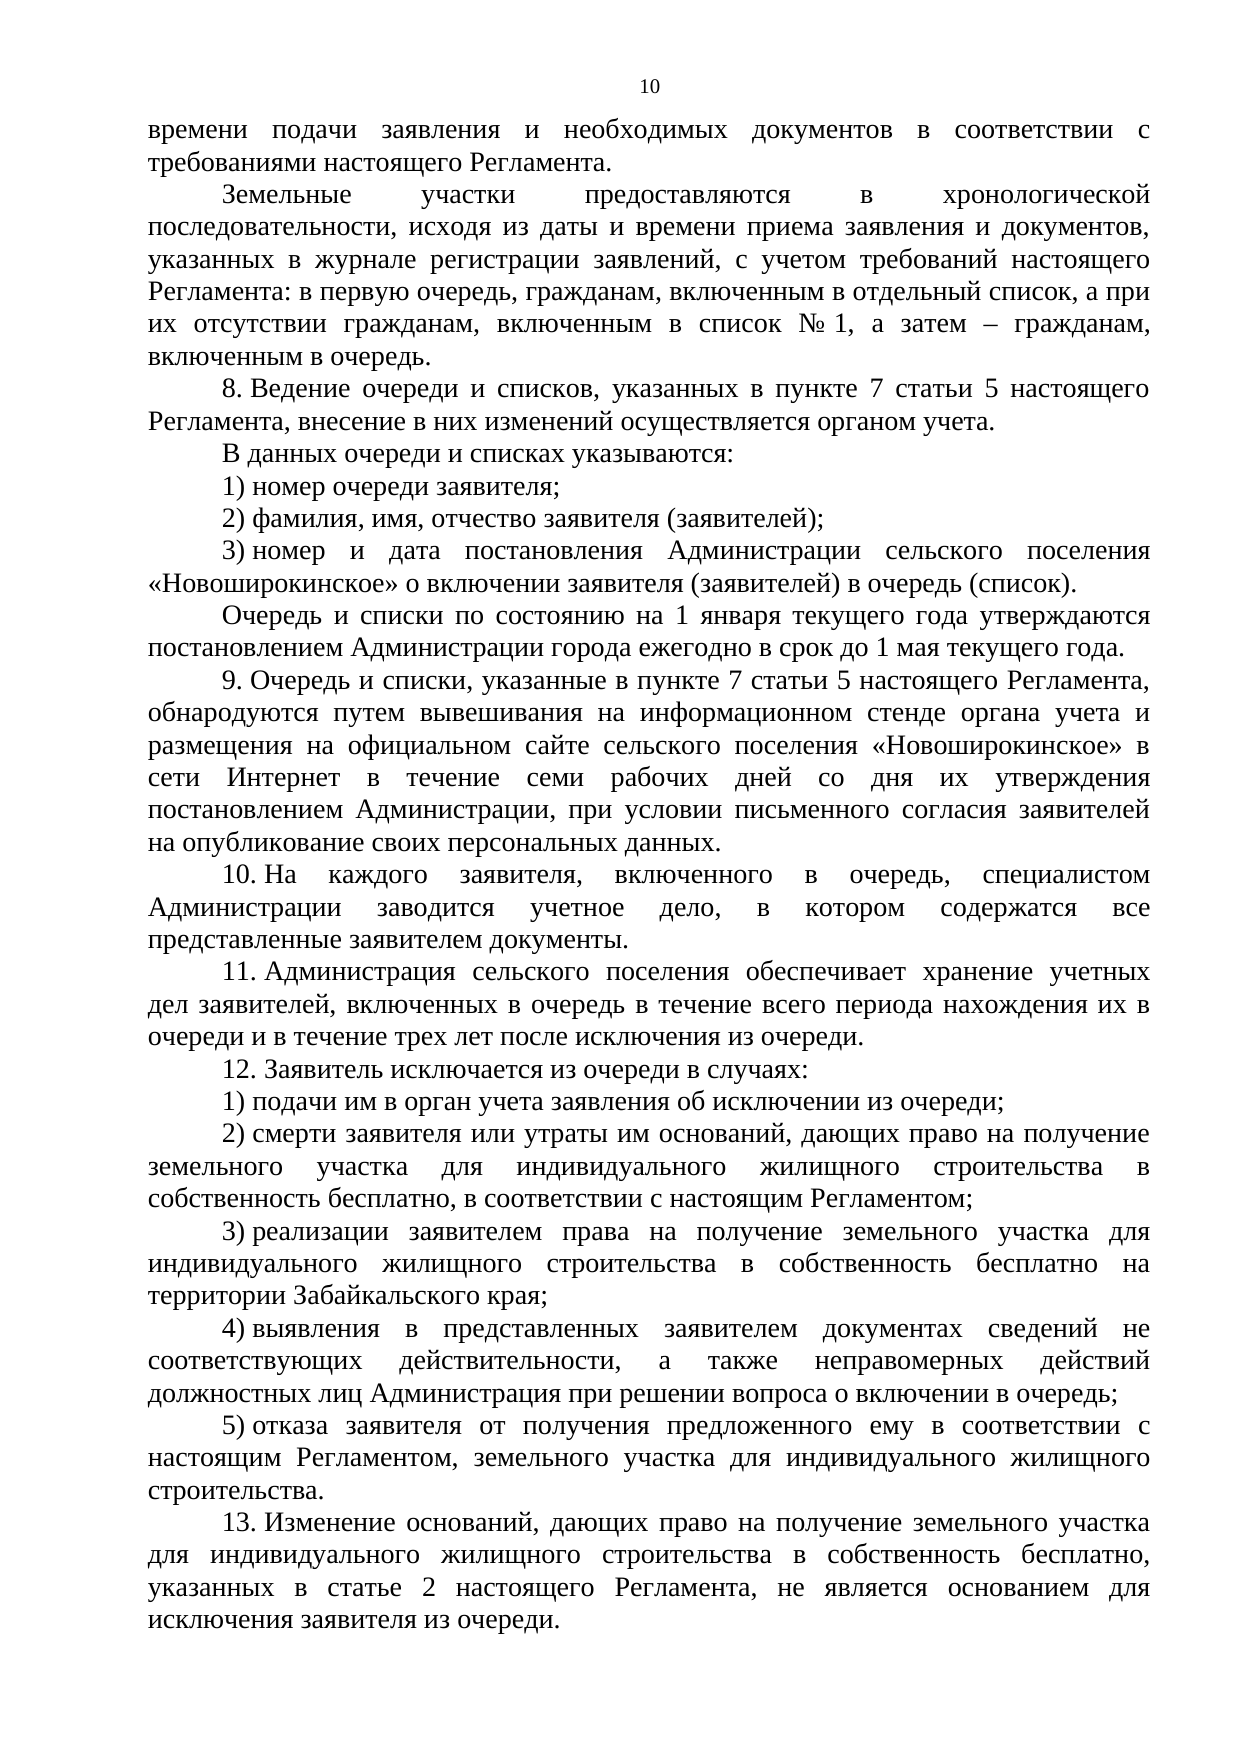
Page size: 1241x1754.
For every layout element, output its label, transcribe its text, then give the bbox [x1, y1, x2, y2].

text 13. Изменение оснований, дающих право на получение земельного участка для индивидуального жилищного строительства в собственность бесплатно, указанных в статье 2 настоящего Регламента, не является основанием для исключения заявителя из очереди. [148, 1505, 1152, 1635]
text 3) номер и дата постановления Администрации сельского поселения «Новоширокинское» о включении заявителя (заявителей) в очередь (список). [148, 533, 1152, 598]
text Земельные участки предоставляются в хронологической последовательности, исходя из даты и времени приема заявления и документов, указанных в журнале регистрации заявлений, с учетом требований настоящего Регламента: в первую очередь, гражданам, включенным в отдельный список, а при их отсутствии гражданам, включенным в список № 1, а затем – гражданам, включенным в очередь. [148, 177, 1152, 371]
text 3) реализации заявителем права на получение земельного участка для индивидуального жилищного строительства в собственность бесплатно на территории Забайкальского края; [148, 1214, 1152, 1311]
text В данных очереди и списках указываются: [148, 436, 1152, 468]
text 1) подачи им в орган учета заявления об исключении из очереди; [148, 1084, 1152, 1116]
text 9. Очередь и списки, указанные в пункте 7 статьи 5 настоящего Регламента, обнародуются путем вывешивания на информационном стенде органа учета и размещения на официальном сайте сельского поселения «Новоширокинское» в сети Интернет в течение семи рабочих дней со дня их утверждения постановлением Администрации, при условии письменного согласия заявителей на опубликование своих персональных данных. [148, 663, 1152, 857]
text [148, 112, 1152, 177]
text 11. Администрация сельского поселения обеспечивает хранение учетных дел заявителей, включенных в очередь в течение всего периода нахождения их в очереди и в течение трех лет после исключения из очереди. [148, 954, 1152, 1052]
text 1) номер очереди заявителя; [148, 468, 1152, 501]
text 2) фамилия, имя, отчество заявителя (заявителей); [148, 501, 1152, 533]
text Очередь и списки по состоянию на 1 января текущего года утверждаются постановлением Администрации города ежегодно в срок до 1 мая текущего года. [148, 598, 1152, 663]
text 10. На каждого заявителя, включенного в очередь, специалистом Администрации заводится учетное дело, в котором содержатся все представленные заявителем документы. [148, 857, 1152, 954]
text 8. Ведение очереди и списков, указанных в пункте 7 статьи 5 настоящего Регламента, внесение в них изменений осуществляется органом учета. [148, 371, 1152, 436]
text 2) смерти заявителя или утраты им оснований, дающих право на получение земельного участка для индивидуального жилищного строительства в собственность бесплатно, в соответствии с настоящим Регламентом; [148, 1116, 1152, 1214]
text 5) отказа заявителя от получения предложенного ему в соответствии с настоящим Регламентом, земельного участка для индивидуального жилищного строительства. [148, 1408, 1152, 1505]
text 12. Заявитель исключается из очереди в случаях: [148, 1052, 1152, 1084]
text 4) выявления в представленных заявителем документах сведений не соответствующих действительности, а также неправомерных действий должностных лиц Администрация при решении вопроса о включении в очередь; [148, 1311, 1152, 1408]
